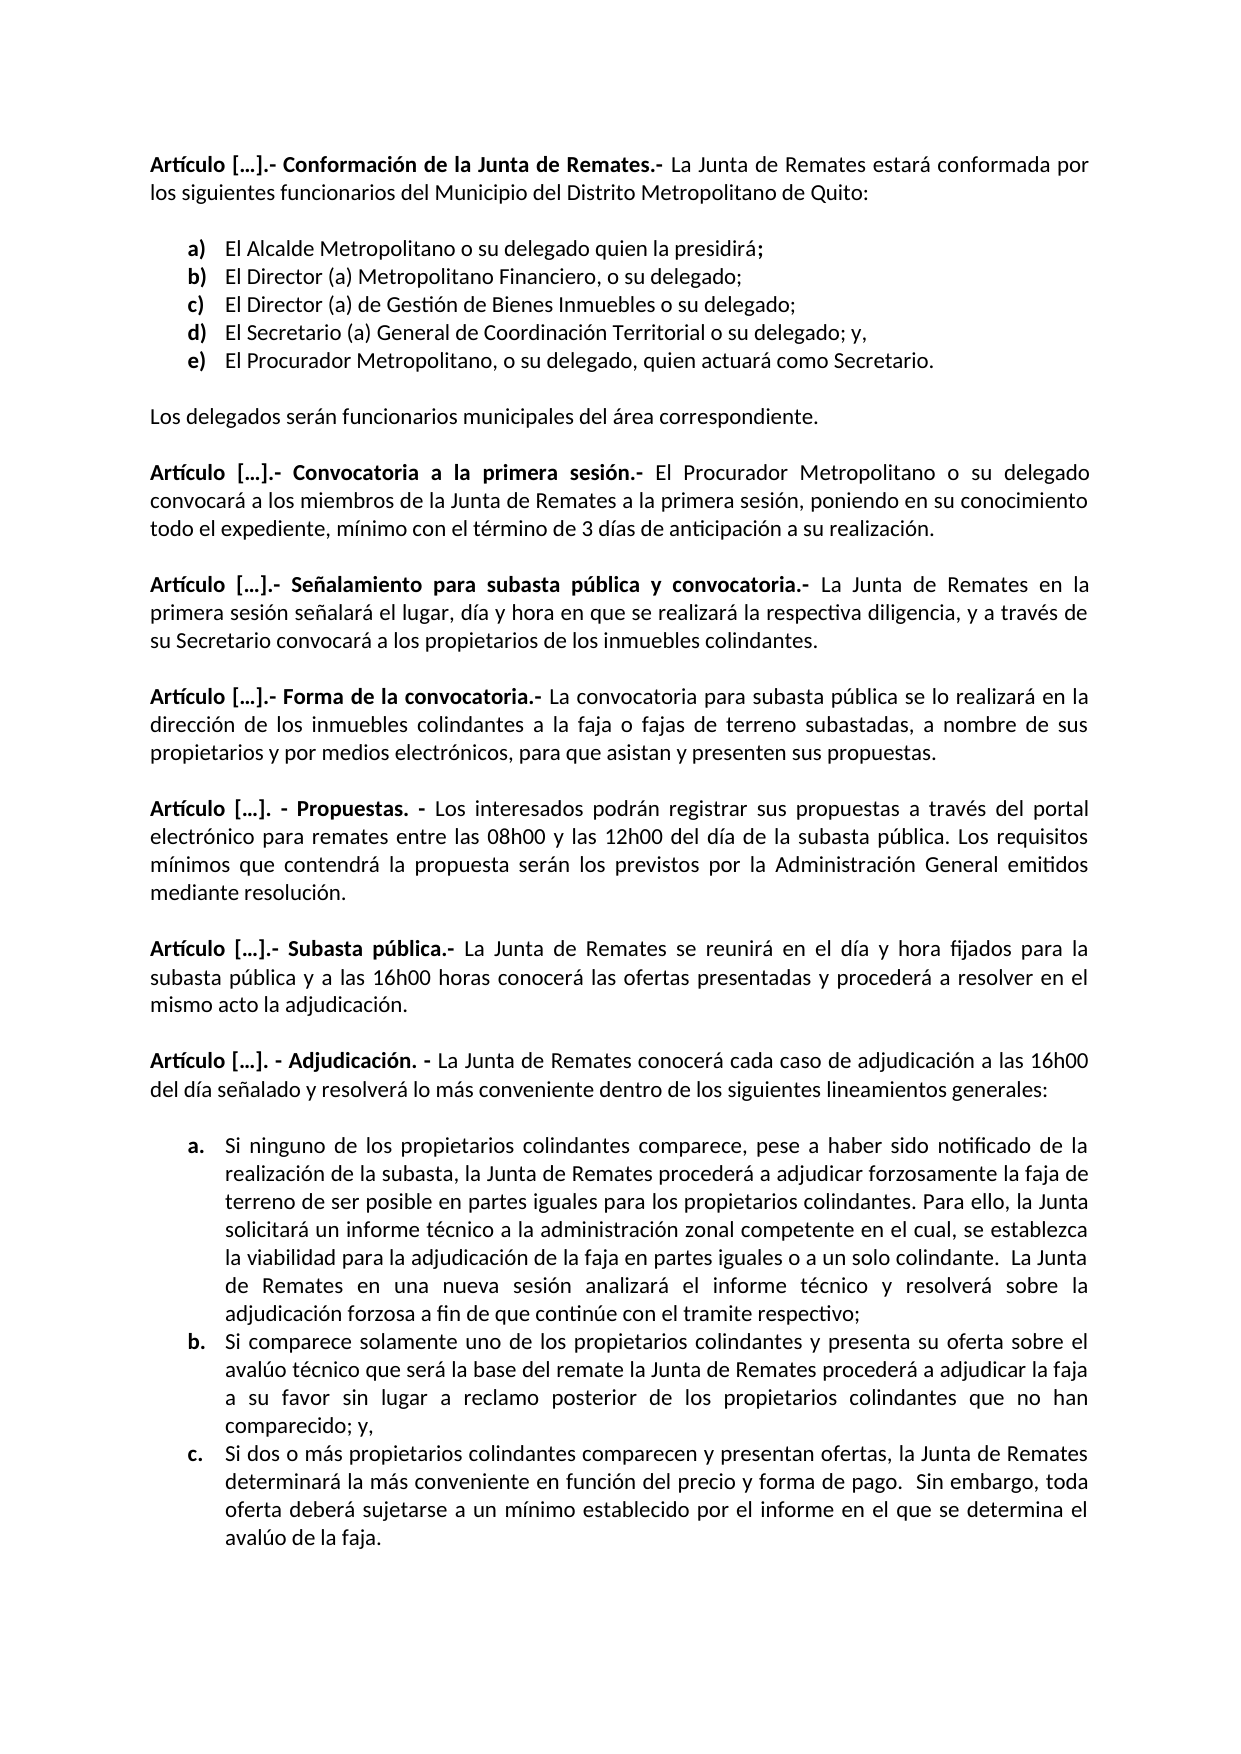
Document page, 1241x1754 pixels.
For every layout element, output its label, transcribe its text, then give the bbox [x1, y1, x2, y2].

text Artículo […].- Subasta pública.- La Junta de Remates se reunirá en el día y hora fijados para la subasta pública y a las 16h00 horas conocerá las ofertas presentadas y procederá a resolver en el mismo acto la adjudicación. [150, 934, 1090, 1019]
list El Alcalde Metropolitano o su delegado quien la presidirá; [187, 234, 1090, 262]
text Artículo […]. - Propuestas. - Los interesados podrán registrar sus propuestas a través del portal electrónico para remates entre las 08h00 y las 12h00 del día de la subasta pública. Los requisitos mínimos que contendrá la propuesta serán los previstos por la Administración General emitidos mediante resolución. [150, 794, 1090, 907]
list El Director (a) Metropolitano Financiero, o su delegado; [187, 262, 1090, 290]
text Artículo […].- Conformación de la Junta de Remates.- La Junta de Remates estará conformada por los siguientes funcionarios del Municipio del Distrito Metropolitano de Quito: [150, 150, 1090, 206]
list El Secretario (a) General de Coordinación Territorial o su delegado; y, [187, 318, 1090, 346]
text Artículo […]. - Adjudicación. - La Junta de Remates conocerá cada caso de adjudicación a las 16h00 del día señalado y resolverá lo más conveniente dentro de los siguientes lineamientos generales: [150, 1047, 1090, 1103]
text Artículo […].- Señalamiento para subasta pública y convocatoria.- La Junta de Remates en la primera sesión señalará el lugar, día y hora en que se realizará la respectiva diligencia, y a través de su Secretario convocará a los propietarios de los inmuebles colindantes. [150, 570, 1090, 654]
list Si ninguno de los propietarios colindantes comparece, pese a haber sido notificado de la realización de la subasta, la Junta de Remates procederá a adjudicar forzosamente la faja de terreno de ser posible en partes iguales para los propietarios colindantes. Para ello, la Junta solicitará un informe técnico a la administración zonal competente en el cual, se establezca la viabilidad para la adjudicación de la faja en partes iguales o a un solo colindante. La Junta de Remates en una nueva sesión analizará el informe técnico y resolverá sobre la adjudicación forzosa a fin de que continúe con el tramite respectivo; [187, 1131, 1090, 1327]
text Artículo […].- Forma de la convocatoria.- La convocatoria para subasta pública se lo realizará en la dirección de los inmuebles colindantes a la faja o fajas de terreno subastadas, a nombre de sus propietarios y por medios electrónicos, para que asistan y presenten sus propuestas. [150, 682, 1090, 766]
list Si dos o más propietarios colindantes comparecen y presentan ofertas, la Junta de Remates determinará la más conveniente en función del precio y forma de pago. Sin embargo, toda oferta deberá sujetarse a un mínimo establecido por el informe en el que se determina el avalúo de la faja. [187, 1439, 1090, 1551]
text Los delegados serán funcionarios municipales del área correspondiente. [150, 402, 1090, 430]
list El Procurador Metropolitano, o su delegado, quien actuará como Secretario. [187, 346, 1090, 374]
list Si comparece solamente uno de los propietarios colindantes y presenta su oferta sobre el avalúo técnico que será la base del remate la Junta de Remates procederá a adjudicar la faja a su favor sin lugar a reclamo posterior de los propietarios colindantes que no han comparecido; y, [187, 1327, 1090, 1439]
text Artículo […].- Convocatoria a la primera sesión.- El Procurador Metropolitano o su delegado convocará a los miembros de la Junta de Remates a la primera sesión, poniendo en su conocimiento todo el expediente, mínimo con el término de 3 días de anticipación a su realización. [150, 458, 1090, 542]
list El Director (a) de Gestión de Bienes Inmuebles o su delegado; [187, 290, 1090, 318]
